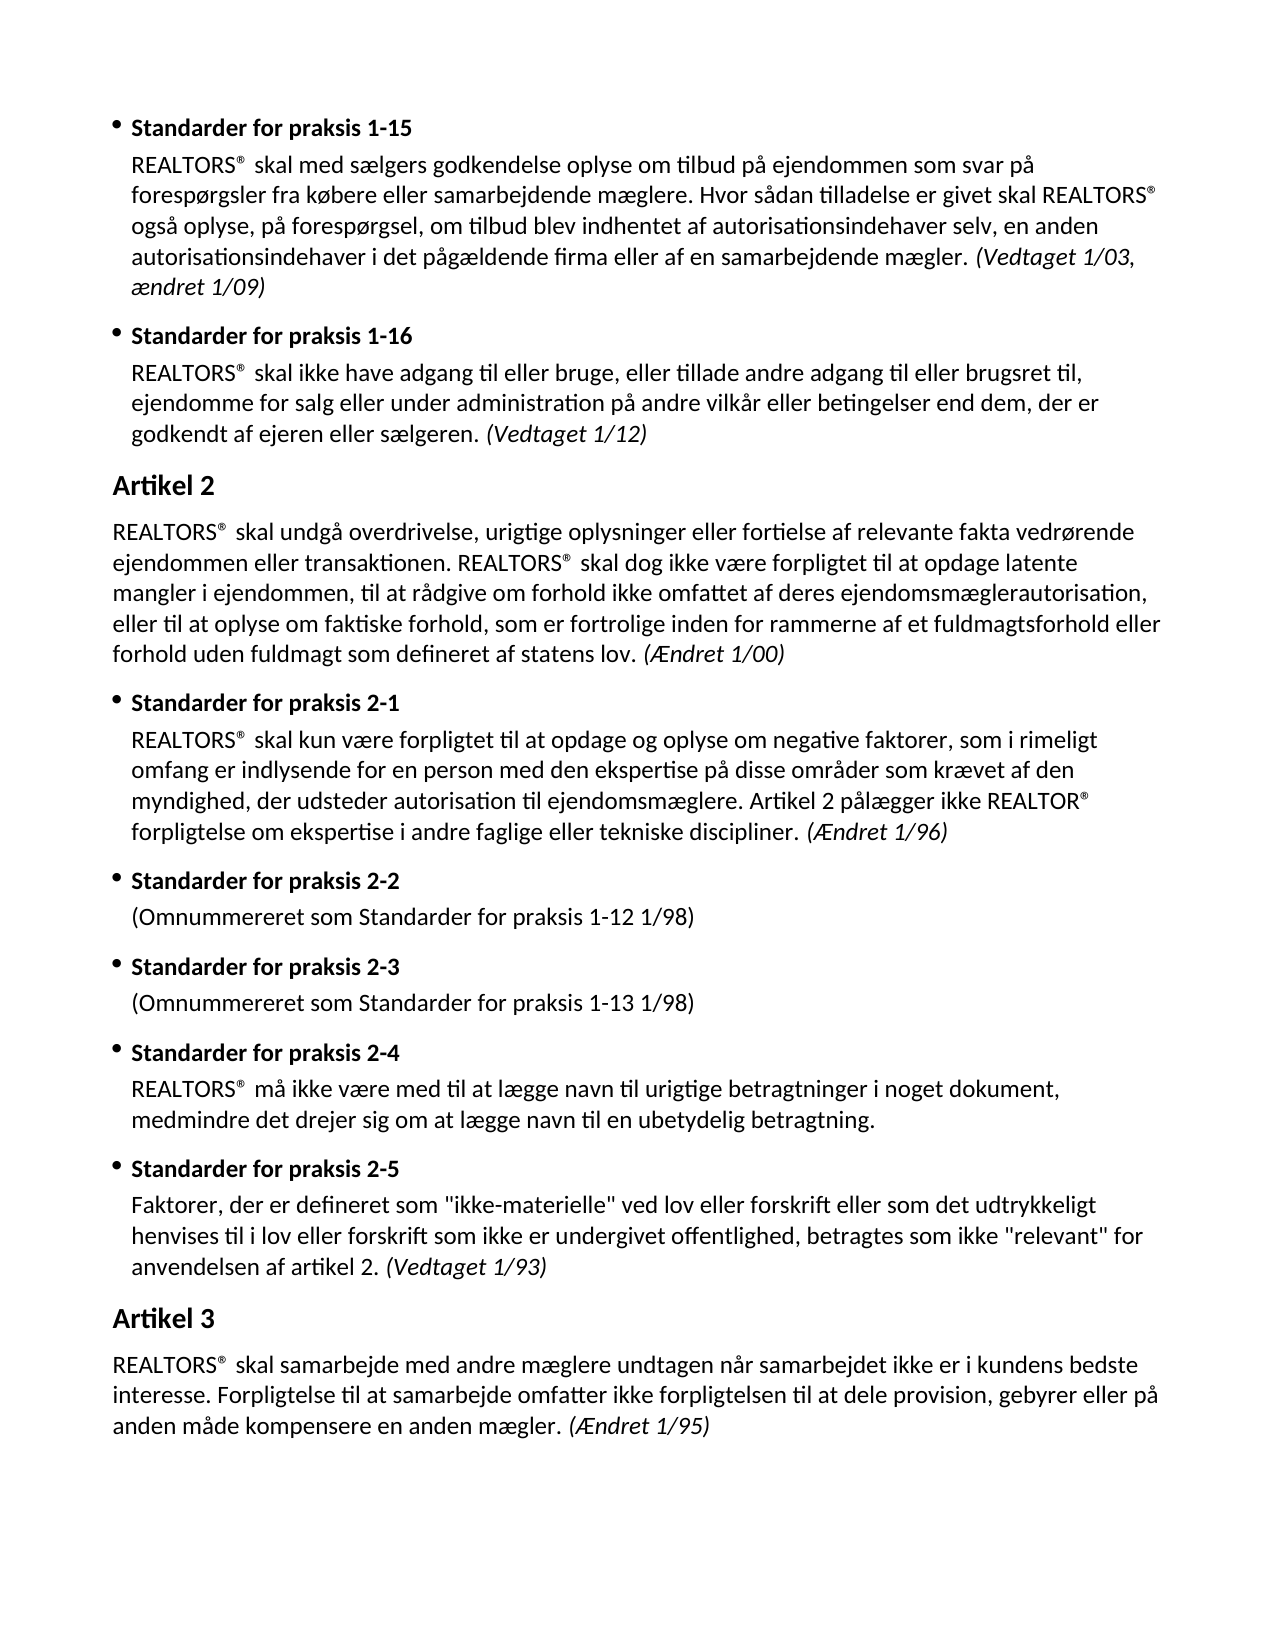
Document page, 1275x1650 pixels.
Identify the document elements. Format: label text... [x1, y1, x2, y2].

text Artikel 3 [112, 1300, 1162, 1336]
text REALTORS® må ikke være med til at lægge navn til urigtige betragtninger i noget dokument, medmindre det drejer sig om at lægge navn til en ubetydelig betragtning. [131, 1073, 1162, 1134]
text Standarder for praksis 2-1 [112, 688, 1162, 718]
text Standarder for praksis 2-5 [112, 1153, 1162, 1183]
text Faktorer, der er defineret som "ikke-materielle" ved lov eller forskrift eller som det udtrykkeligt henvises til i lov eller forskrift som ikke er undergivet offentlighed, betragtes som ikke "relevant" for anvendelsen af artikel 2. (Vedtaget 1/93) [131, 1189, 1162, 1281]
text REALTORS® skal kun være forpligtet til at opdage og oplyse om negative faktorer, som i rimeligt omfang er indlysende for en person med den ekspertise på disse områder som krævet af den myndighed, der udsteder autorisation til ejendomsmæglere. Artikel 2 pålægger ikke REALTOR® forpligtelse om ekspertise i andre faglige eller tekniske discipliner. (Ændret 1/96) [131, 724, 1162, 846]
text REALTORS® skal med sælgers godkendelse oplyse om tilbud på ejendommen som svar på forespørgsler fra købere eller samarbejdende mæglere. Hvor sådan tilladelse er givet skal REALTORS® også oplyse, på forespørgsel, om tilbud blev indhentet af autorisationsindehaver selv, en anden autorisationsindehaver i det pågældende firma eller af en samarbejdende mægler. (Vedtaget 1/03, ændret 1/09) [131, 149, 1162, 302]
text (Omnummereret som Standarder for praksis 1-13 1/98) [131, 987, 1162, 1018]
text REALTORS® skal samarbejde med andre mæglere undtagen når samarbejdet ikke er i kundens bedste interesse. Forpligtelse til at samarbejde omfatter ikke forpligtelsen til at dele provision, gebyrer eller på anden måde kompensere en anden mægler. (Ændret 1/95) [112, 1349, 1162, 1440]
text Standarder for praksis 1-15 [112, 112, 1162, 143]
text REALTORS® skal undgå overdrivelse, urigtige oplysninger eller fortielse af relevante fakta vedrørende ejendommen eller transaktionen. REALTORS® skal dog ikke være forpligtet til at opdage latente mangler i ejendommen, til at rådgive om forhold ikke omfattet af deres ejendomsmæglerautorisation, eller til at oplyse om faktiske forhold, som er fortrolige inden for rammerne af et fuldmagtsforhold eller forhold uden fuldmagt som defineret af statens lov. (Ændret 1/00) [112, 516, 1162, 669]
text Standarder for praksis 2-3 [112, 951, 1162, 981]
text Standarder for praksis 2-4 [112, 1037, 1162, 1067]
text Standarder for praksis 1-16 [112, 320, 1162, 351]
text Artikel 2 [112, 467, 1162, 503]
text (Omnummereret som Standarder for praksis 1-12 1/98) [131, 902, 1162, 932]
text REALTORS® skal ikke have adgang til eller bruge, eller tillade andre adgang til eller brugsret til, ejendomme for salg eller under administration på andre vilkår eller betingelser end dem, der er godkendt af ejeren eller sælgeren. (Vedtaget 1/12) [131, 357, 1162, 448]
text Standarder for praksis 2-2 [112, 865, 1162, 896]
